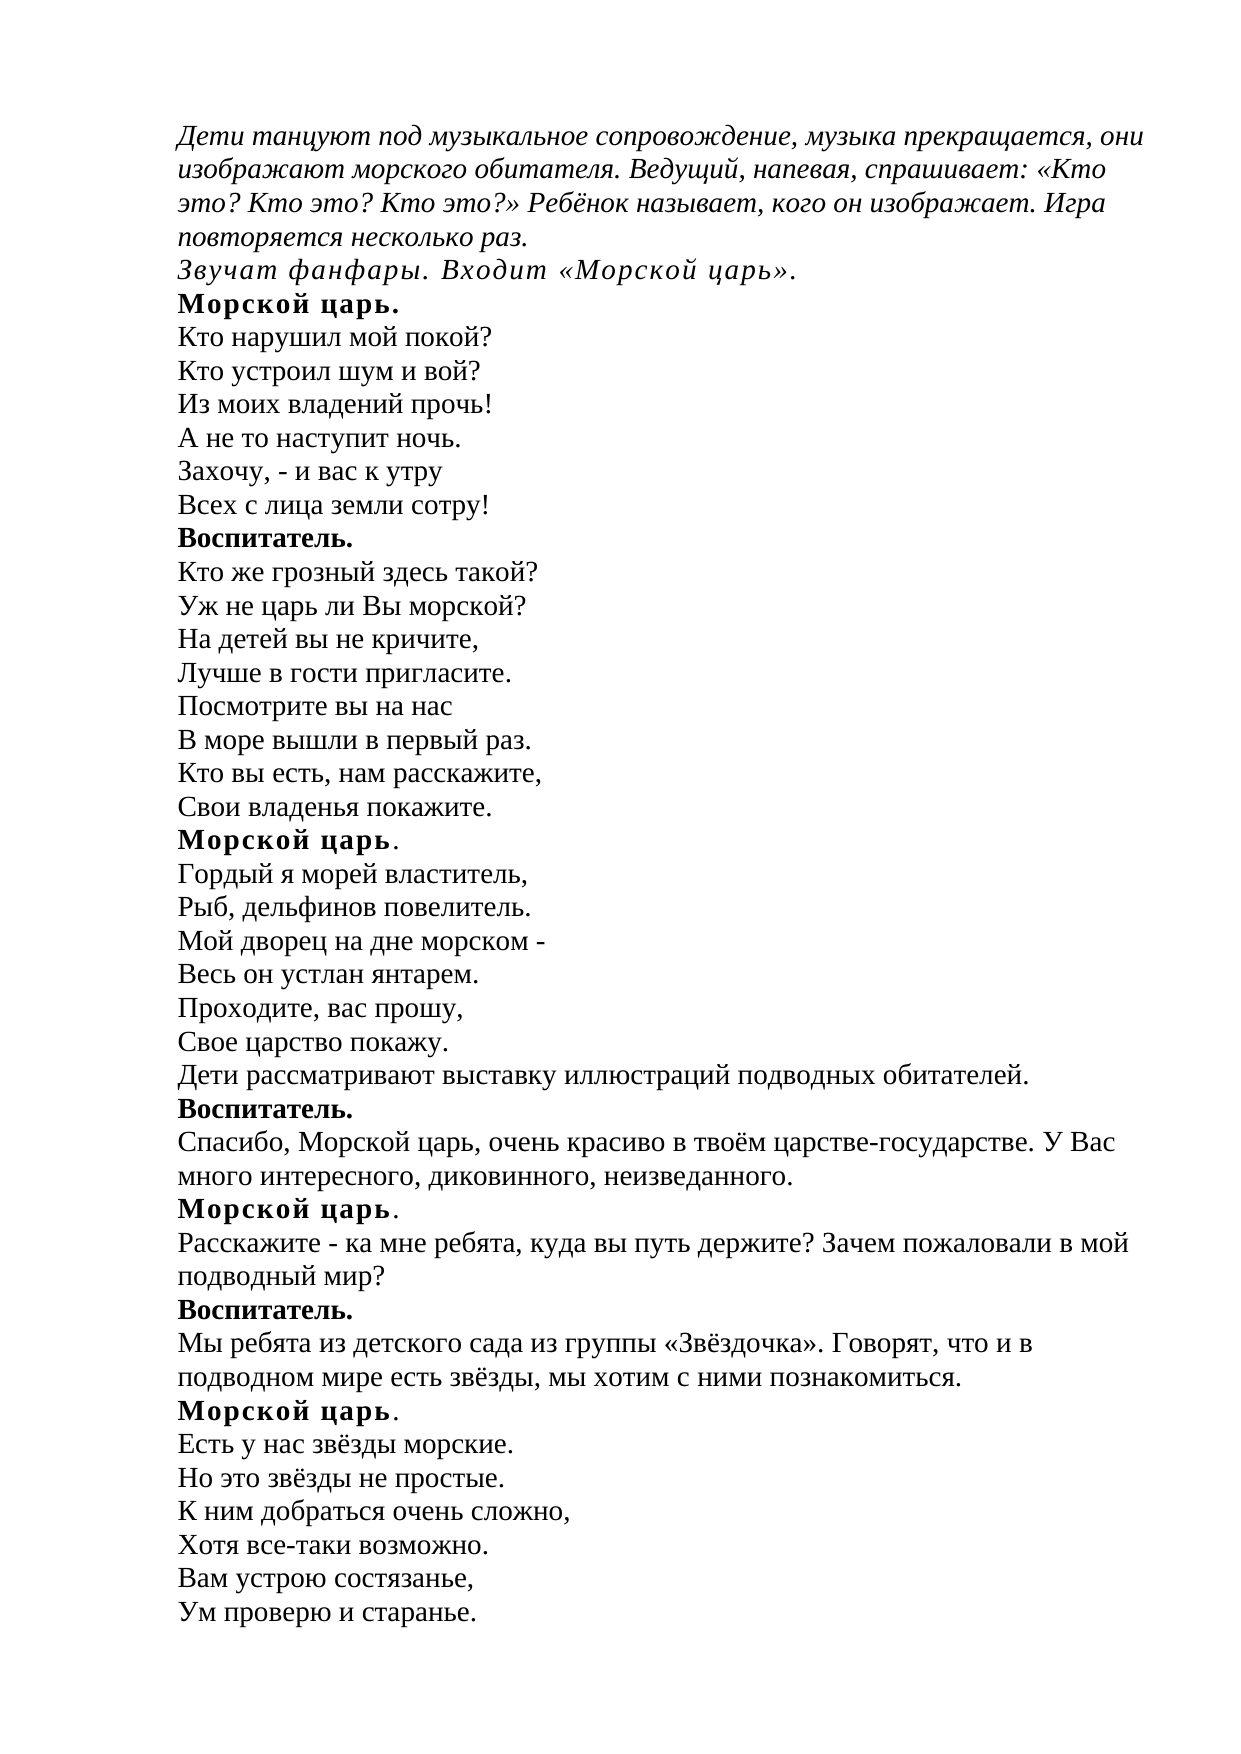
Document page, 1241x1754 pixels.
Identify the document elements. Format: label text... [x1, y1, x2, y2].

text Из моих владений прочь! [177, 386, 1152, 420]
text Гордый я морей властитель, [177, 856, 1152, 889]
text Всех с лица земли сотру! [177, 487, 1152, 521]
text Кто устроил шум и вой? [177, 353, 1152, 386]
text Спасибо, Морской царь, очень красиво в твоём царстве-государстве. У Вас много интересного, диковинного, неизведанного. [177, 1124, 1152, 1191]
text Хотя все-таки возможно. [177, 1527, 1152, 1560]
text На детей вы не кричите, [177, 621, 1152, 655]
text Дети рассматривают выставку иллюстраций подводных обитателей. [177, 1057, 1152, 1091]
text А не то наступит ночь. [177, 420, 1152, 453]
text Проходите, вас прошу, [177, 990, 1152, 1024]
text Есть у нас звёзды морские. [177, 1426, 1152, 1460]
text В море вышли в первый раз. [177, 722, 1152, 755]
text Морской царь. [177, 1393, 1152, 1426]
text Кто нарушил мой покой? [177, 319, 1152, 353]
text Морской царь. [177, 1191, 1152, 1225]
text Воспитатель. [177, 1091, 1152, 1124]
text Лучше в гости пригласите. [177, 655, 1152, 688]
text Морской царь. [177, 822, 1152, 856]
text Ум проверю и старанье. [177, 1594, 1152, 1627]
text Посмотрите вы на нас [177, 688, 1152, 722]
text Вам устрою состязанье, [177, 1560, 1152, 1594]
text Расскажите - ка мне ребята, куда вы путь держите? Зачем пожаловали в мой подводный мир? [177, 1225, 1152, 1292]
text Воспитатель. [177, 521, 1152, 554]
text Свои владенья покажите. [177, 789, 1152, 822]
text Рыб, дельфинов повелитель. [177, 889, 1152, 923]
text Морской царь. [177, 286, 1152, 319]
text Захочу, - и вас к утру [177, 453, 1152, 487]
text Уж не царь ли Вы морской? [177, 588, 1152, 621]
text Воспитатель. [177, 1292, 1152, 1326]
text Звучат фанфары. Входит «Морской царь». [177, 252, 1152, 286]
text Кто вы есть, нам расскажите, [177, 755, 1152, 789]
text Мой дворец на дне морском - [177, 923, 1152, 957]
text Свое царство покажу. [177, 1024, 1152, 1057]
text Дети танцуют под музыкальное сопровождение, музыка прекращается, они изображают морского обитателя. Ведущий, напевая, спрашивает: «Кто это? Кто это? Кто это?» Ребёнок называет, кого он изображает. Игра повторяется несколько раз. [177, 118, 1152, 252]
text К ним добраться очень сложно, [177, 1493, 1152, 1527]
text Весь он устлан янтарем. [177, 957, 1152, 990]
text Но это звёзды не простые. [177, 1460, 1152, 1493]
text Мы ребята из детского сада из группы «Звёздочка». Говорят, что и в подводном мире есть звёзды, мы хотим с ними познакомиться. [177, 1326, 1152, 1393]
text Кто же грозный здесь такой? [177, 554, 1152, 588]
